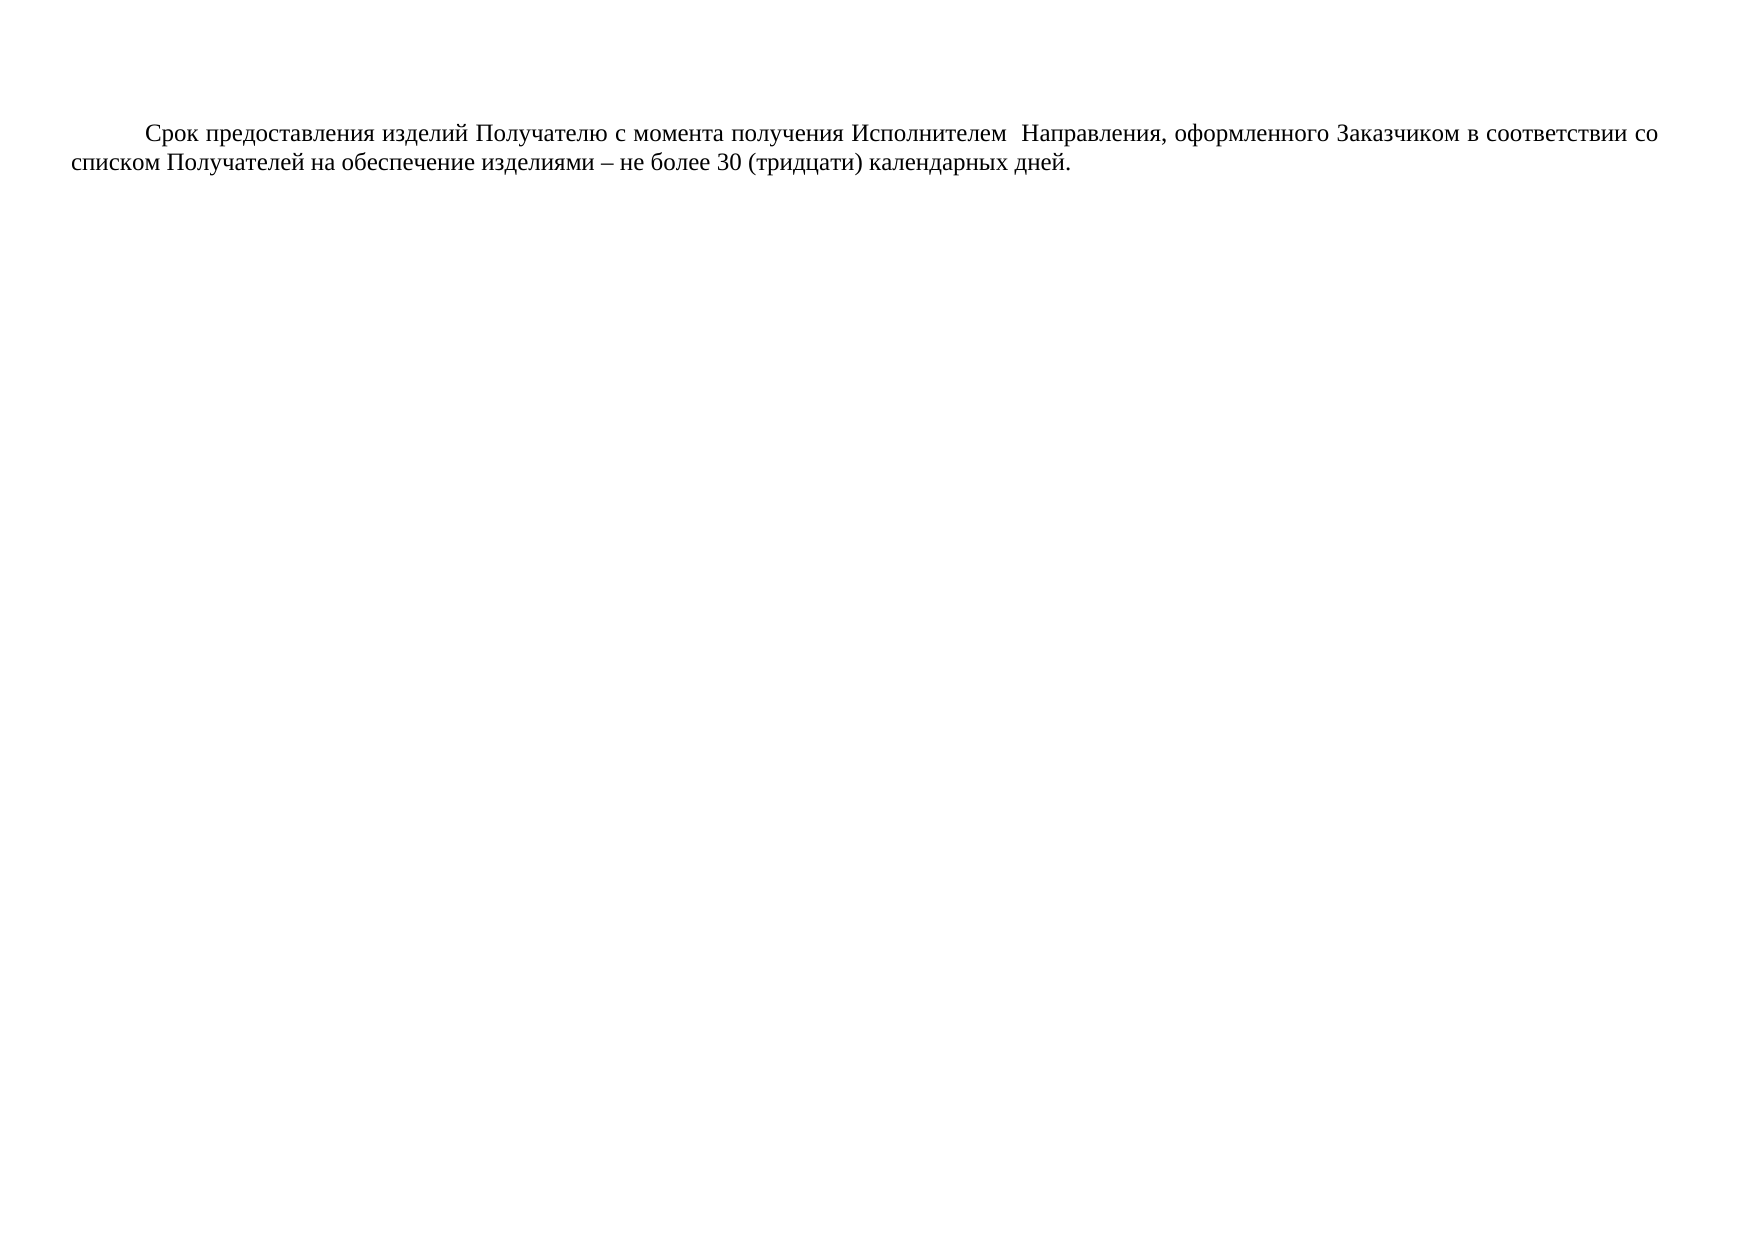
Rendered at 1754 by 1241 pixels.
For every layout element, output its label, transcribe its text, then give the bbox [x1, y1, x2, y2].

text Срок предоставления изделий Получателю с момента получения Исполнителем Направления, оформленного Заказчиком в соответствии со списком Получателей на обеспечение изделиями – не более 30 (тридцати) календарных дней. [71, 118, 1659, 176]
